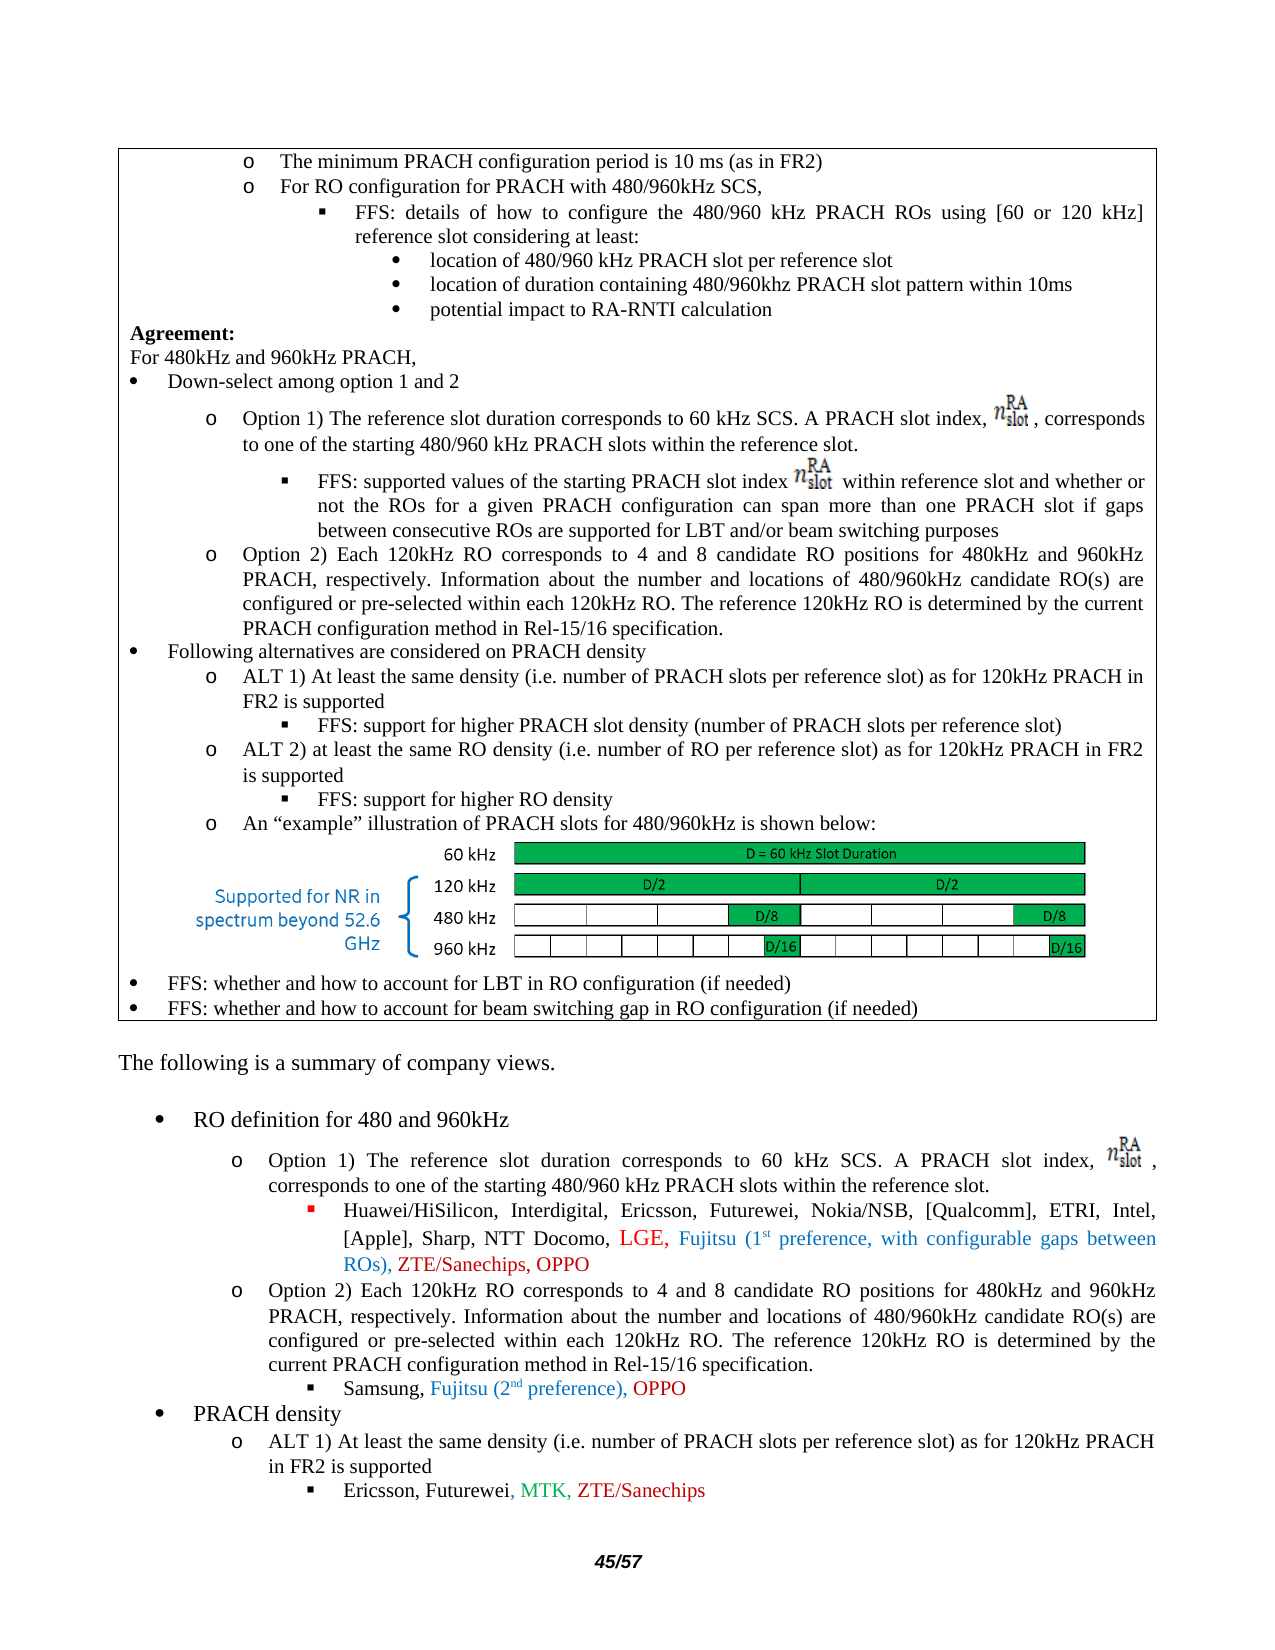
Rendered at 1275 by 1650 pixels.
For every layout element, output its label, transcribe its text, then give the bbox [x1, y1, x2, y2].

text The following is a summary of company views. [118, 1049, 1157, 1075]
list Option 1) The reference slot duration corresponds to 60 kHz SCS. A PRACH slot index, , corresponds to one of the starting 480/960 kHz PRACH slots within the reference slot. [231, 1134, 1157, 1197]
picture [994, 392, 1028, 426]
list Ericsson, Futurewei, MTK, ZTE/Sanechips [306, 1478, 1157, 1502]
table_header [119, 149, 1156, 1019]
picture [183, 837, 1092, 972]
list Option 2) Each 120kHz RO corresponds to 4 and 8 candidate RO positions for 480kHz and 960kHz PRACH, respectively. Information about the number and locations of 480/960kHz candidate RO(s) are configured or pre-selected within each 120kHz RO. The reference 120kHz RO is determined by the current PRACH configuration method in Rel-15/16 specification. [231, 1278, 1157, 1376]
list Samsung, Fujitsu (2nd preference), OPPO [306, 1376, 1157, 1400]
list Huawei/HiSilicon, Interdigital, Ericsson, Futurewei, Nokia/NSB, [Qualcomm], ETRI, Intel, [Apple], Sharp, NTT Docomo, LGE, Fujitsu (1st preference, with configurable gaps between ROs), ZTE/Sanechips, OPPO [306, 1197, 1157, 1276]
list PRACH density [156, 1400, 1157, 1426]
picture [1107, 1134, 1141, 1167]
list ALT 1) At least the same density (i.e. number of PRACH slots per reference slot) as for 120kHz PRACH in FR2 is supported [231, 1428, 1157, 1478]
picture [794, 455, 837, 489]
list RO definition for 480 and 960kHz [156, 1106, 1157, 1132]
